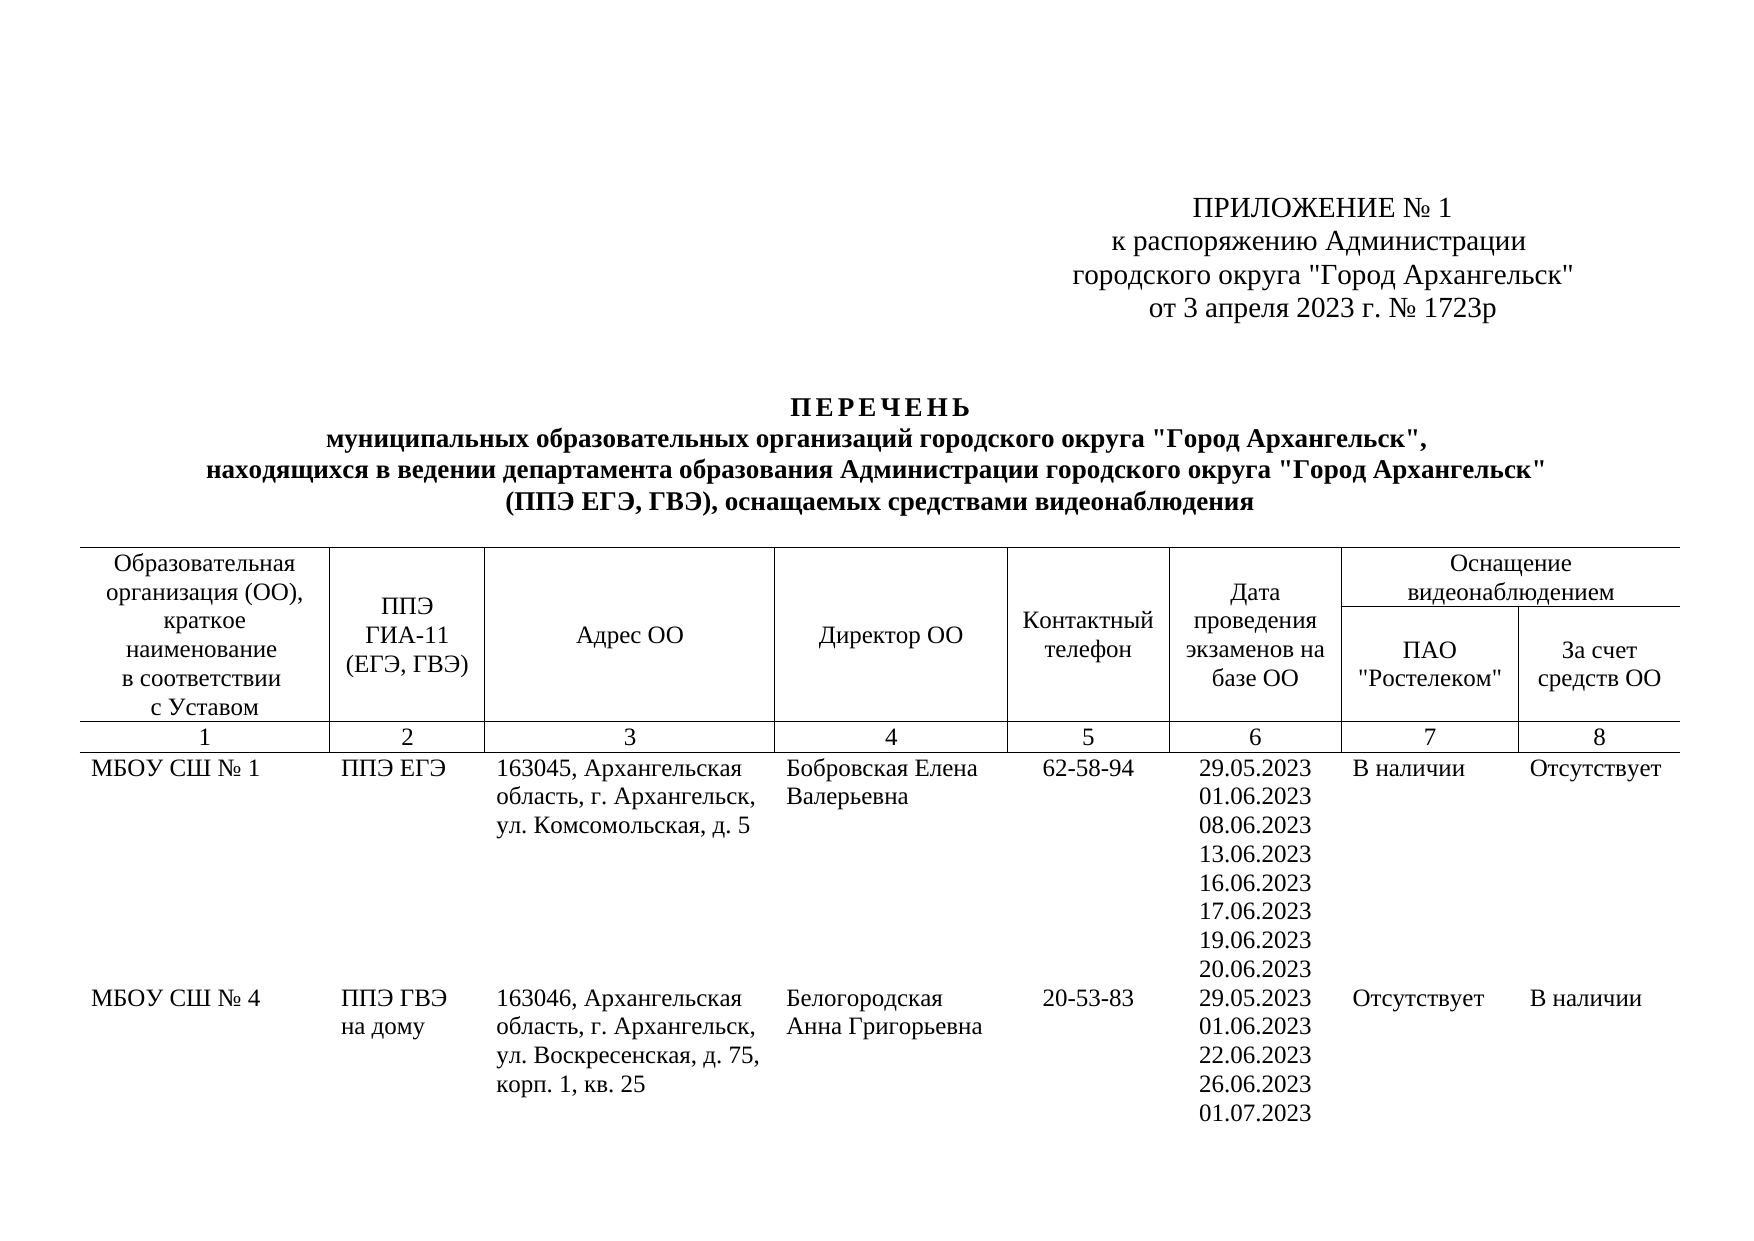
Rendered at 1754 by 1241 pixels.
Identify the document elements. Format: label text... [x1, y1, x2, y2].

table_header Адрес ОО [485, 548, 774, 721]
table_cell В наличии [1341, 753, 1518, 983]
text ПЕРЕЧЕНЬ [118, 391, 1642, 422]
table_cell Отсутствует [1518, 753, 1680, 983]
table_cell ППЭ ГВЭ на дому [330, 983, 485, 1126]
table_header Дата проведения экзаменов на базе ОО [1170, 548, 1341, 721]
table_cell 8 [1519, 722, 1680, 752]
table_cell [1169, 983, 1341, 1126]
table_cell МБОУ СШ № 1 [80, 753, 329, 983]
table_cell 163045, Архангельская область, г. Архангельск, ул. Комсомольская, д. 5 [485, 753, 775, 983]
table_cell 3 [485, 722, 774, 752]
table_cell 2 [330, 722, 484, 752]
table_header Образовательная организация (ОО), краткое наименование в соответствии с Уставом [80, 548, 329, 721]
table_header Оснащение видеонаблюдением [1342, 548, 1680, 606]
text ПРИЛОЖЕНИЕ № 1 [1003, 190, 1642, 223]
table_cell 6 [1170, 722, 1341, 752]
table_cell 62-58-94 [1007, 753, 1169, 983]
table_cell 4 [775, 722, 1007, 752]
table_cell Бобровская Елена Валерьевна [775, 753, 1007, 983]
text от 3 апреля 2023 г. № 1723р [1003, 291, 1642, 324]
table_cell 7 [1342, 722, 1518, 752]
table_cell 163046, Архангельская область, г. Архангельск, ул. Воскресенская, д. 75, корп. 1, кв. 25 [485, 983, 775, 1126]
table_cell В наличии [1518, 983, 1680, 1126]
table_cell ПАО "Ростелеком" [1342, 607, 1518, 721]
table_cell МБОУ СШ № 4 [80, 983, 329, 1126]
text к распоряжению Администрации городского округа "Город Архангельск" [1003, 223, 1642, 291]
table_header Контактный телефон [1008, 548, 1169, 721]
table_cell Отсутствует [1341, 983, 1518, 1126]
table_header Директор ОО [775, 548, 1007, 721]
table_cell 29.05.2023 01.06.2023 08.06.2023 13.06.2023 16.06.2023 17.06.2023 19.06.2023 20.06.2023 [1169, 753, 1341, 983]
text муниципальных образовательных организаций городского округа "Город Архангельск", находящихся в ведении департамента образования Администрации городского округа "Город Архангельск" (ППЭ ЕГЭ, ГВЭ), оснащаемых средствами видеонаблюдения [118, 422, 1642, 516]
table_cell ППЭ ЕГЭ [330, 753, 485, 983]
table_cell 1 [80, 722, 329, 752]
table_cell За счет средств ОО [1519, 607, 1680, 721]
table_cell Белогородская Анна Григорьевна [775, 983, 1007, 1126]
table_cell 20-53-83 [1007, 983, 1169, 1126]
table_header ППЭ ГИА-11 (ЕГЭ, ГВЭ) [330, 548, 484, 721]
table_cell 5 [1008, 722, 1169, 752]
